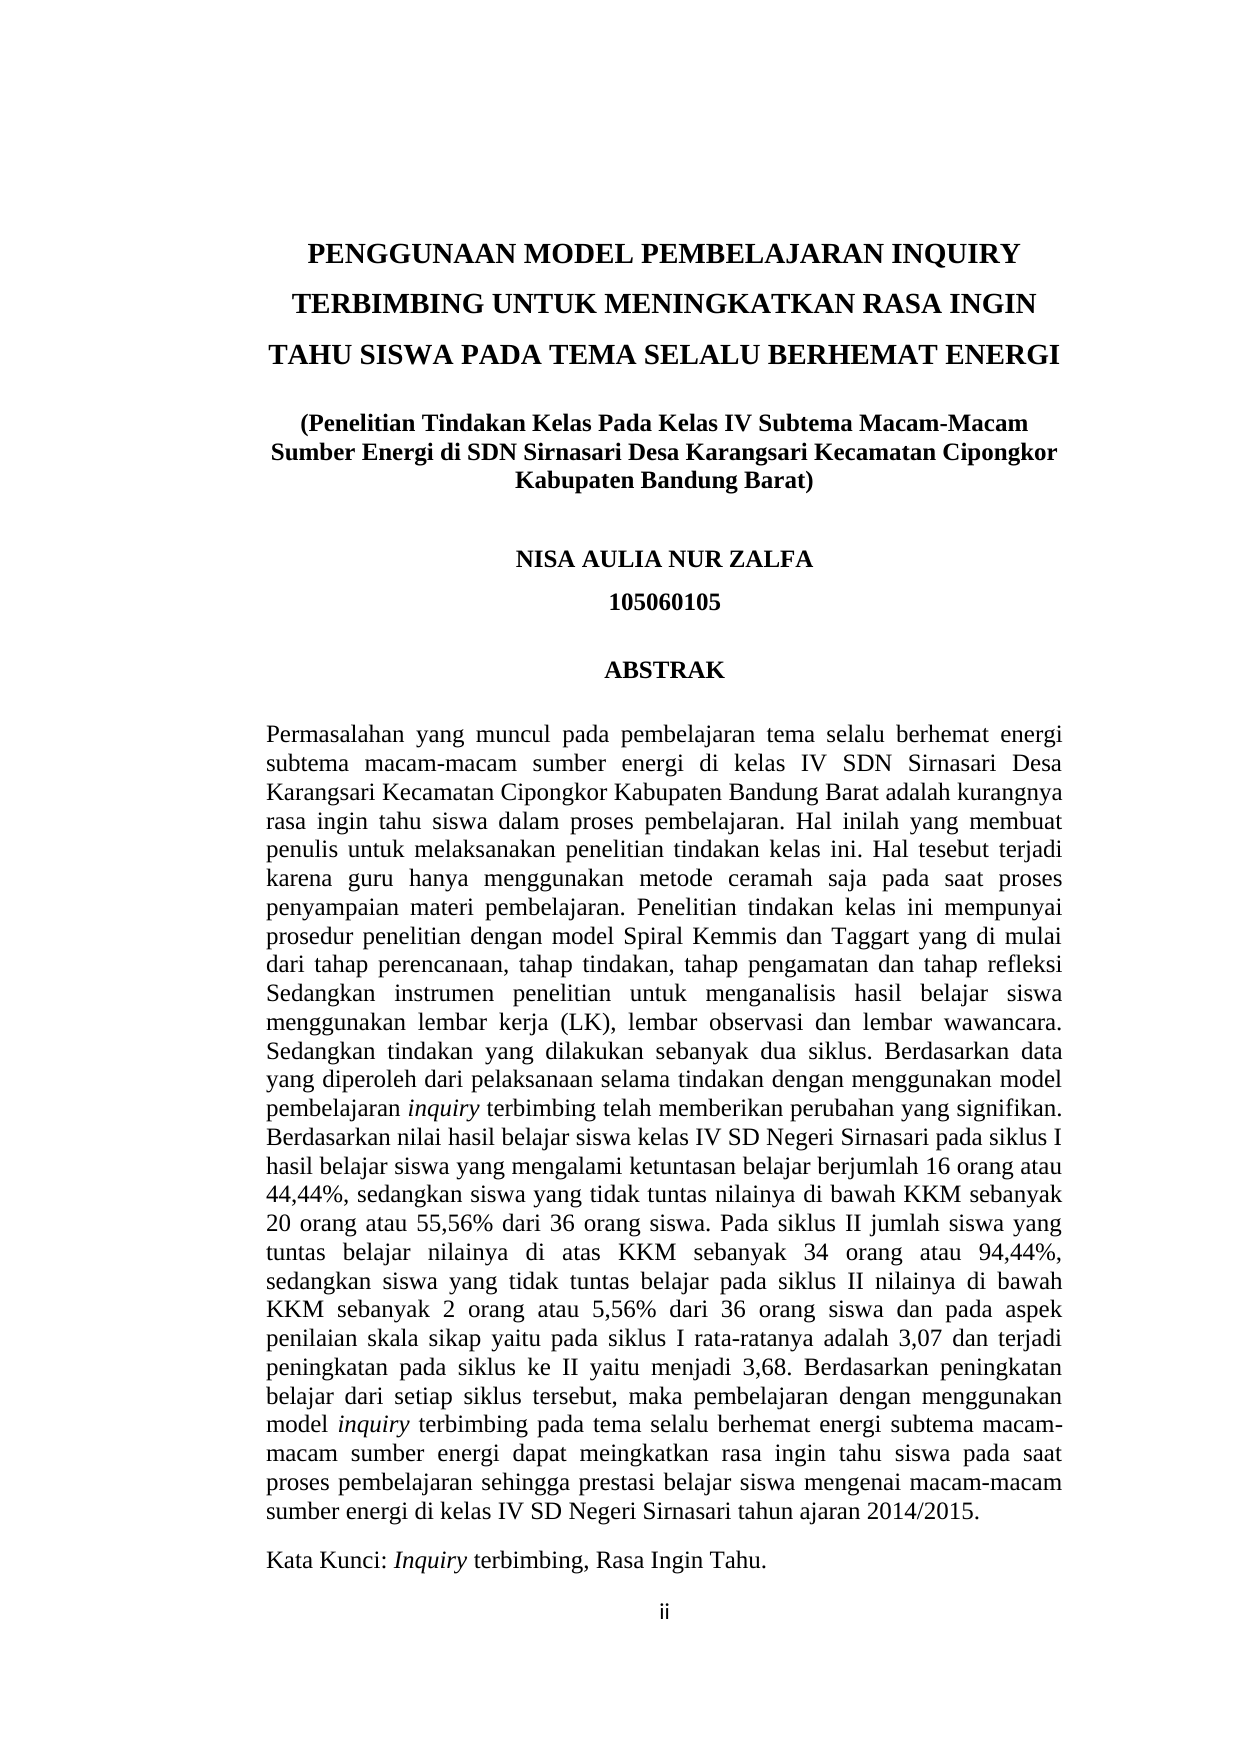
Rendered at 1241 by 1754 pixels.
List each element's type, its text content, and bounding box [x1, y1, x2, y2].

text 105060105 [266, 587, 1063, 616]
text NISA AULIA NUR ZALFA [266, 544, 1063, 573]
text Kata Kunci: Inquiry terbimbing, Rasa Ingin Tahu. [266, 1545, 1063, 1574]
list Permasalahan yang muncul pada pembelajaran tema selalu berhemat energi subtema macam-macam sumber energi di kelas IV SDN Sirnasari Desa Karangsari Kecamatan Cipongkor Kabupaten Bandung Barat adalah kurangnya rasa ingin tahu siswa dalam proses pembelajaran. Hal inilah yang membuat penulis untuk melaksanakan penelitian tindakan kelas ini. Hal tesebut terjadi karena guru hanya menggunakan metode ceramah saja pada saat proses penyampaian materi pembelajaran. Penelitian tindakan kelas ini mempunyai prosedur penelitian dengan model Spiral Kemmis dan Taggart yang di mulai dari tahap perencanaan, tahap tindakan, tahap pengamatan dan tahap refleksi Sedangkan instrumen penelitian untuk menganalisis hasil belajar siswa menggunakan lembar kerja (LK), lembar observasi dan lembar wawancara. Sedangkan tindakan yang dilakukan sebanyak dua siklus. Berdasarkan data yang diperoleh dari pelaksanaan selama tindakan dengan menggunakan model pembelajaran inquiry terbimbing telah memberikan perubahan yang signifikan. Berdasarkan nilai hasil belajar siswa kelas IV SD Negeri Sirnasari pada siklus I hasil belajar siswa yang mengalami ketuntasan belajar berjumlah 16 orang atau 44,44%, sedangkan siswa yang tidak tuntas nilainya di bawah KKM sebanyak 20 orang atau 55,56% dari 36 orang siswa. Pada siklus II jumlah siswa yang tuntas belajar nilainya di atas KKM sebanyak 34 orang atau 94,44%, sedangkan siswa yang tidak tuntas belajar pada siklus II nilainya di bawah KKM sebanyak 2 orang atau 5,56% dari 36 orang siswa dan pada aspek penilaian skala sikap yaitu pada siklus I rata-ratanya adalah 3,07 dan terjadi peningkatan pada siklus ke II yaitu menjadi 3,68. Berdasarkan peningkatan belajar dari setiap siklus tersebut, maka pembelajaran dengan menggunakan model inquiry terbimbing pada tema selalu berhemat energi subtema macam-macam sumber energi dapat meingkatkan rasa ingin tahu siswa pada saat proses pembelajaran sehingga prestasi belajar siswa mengenai macam-macam sumber energi di kelas IV SD Negeri Sirnasari tahun ajaran 2014/2015. [266, 719, 1063, 1524]
text (Penelitian Tindakan Kelas Pada Kelas IV Subtema Macam-Macam Sumber Energi di SDN Sirnasari Desa Karangsari Kecamatan Cipongkor Kabupaten Bandung Barat) [266, 408, 1063, 494]
text PENGGUNAAN MODEL PEMBELAJARAN INQUIRY TERBIMBING UNTUK MENINGKATKAN RASA INGIN TAHU SISWA PADA TEMA SELALU BERHEMAT ENERGI [266, 236, 1063, 370]
text ABSTRAK [266, 656, 1063, 684]
